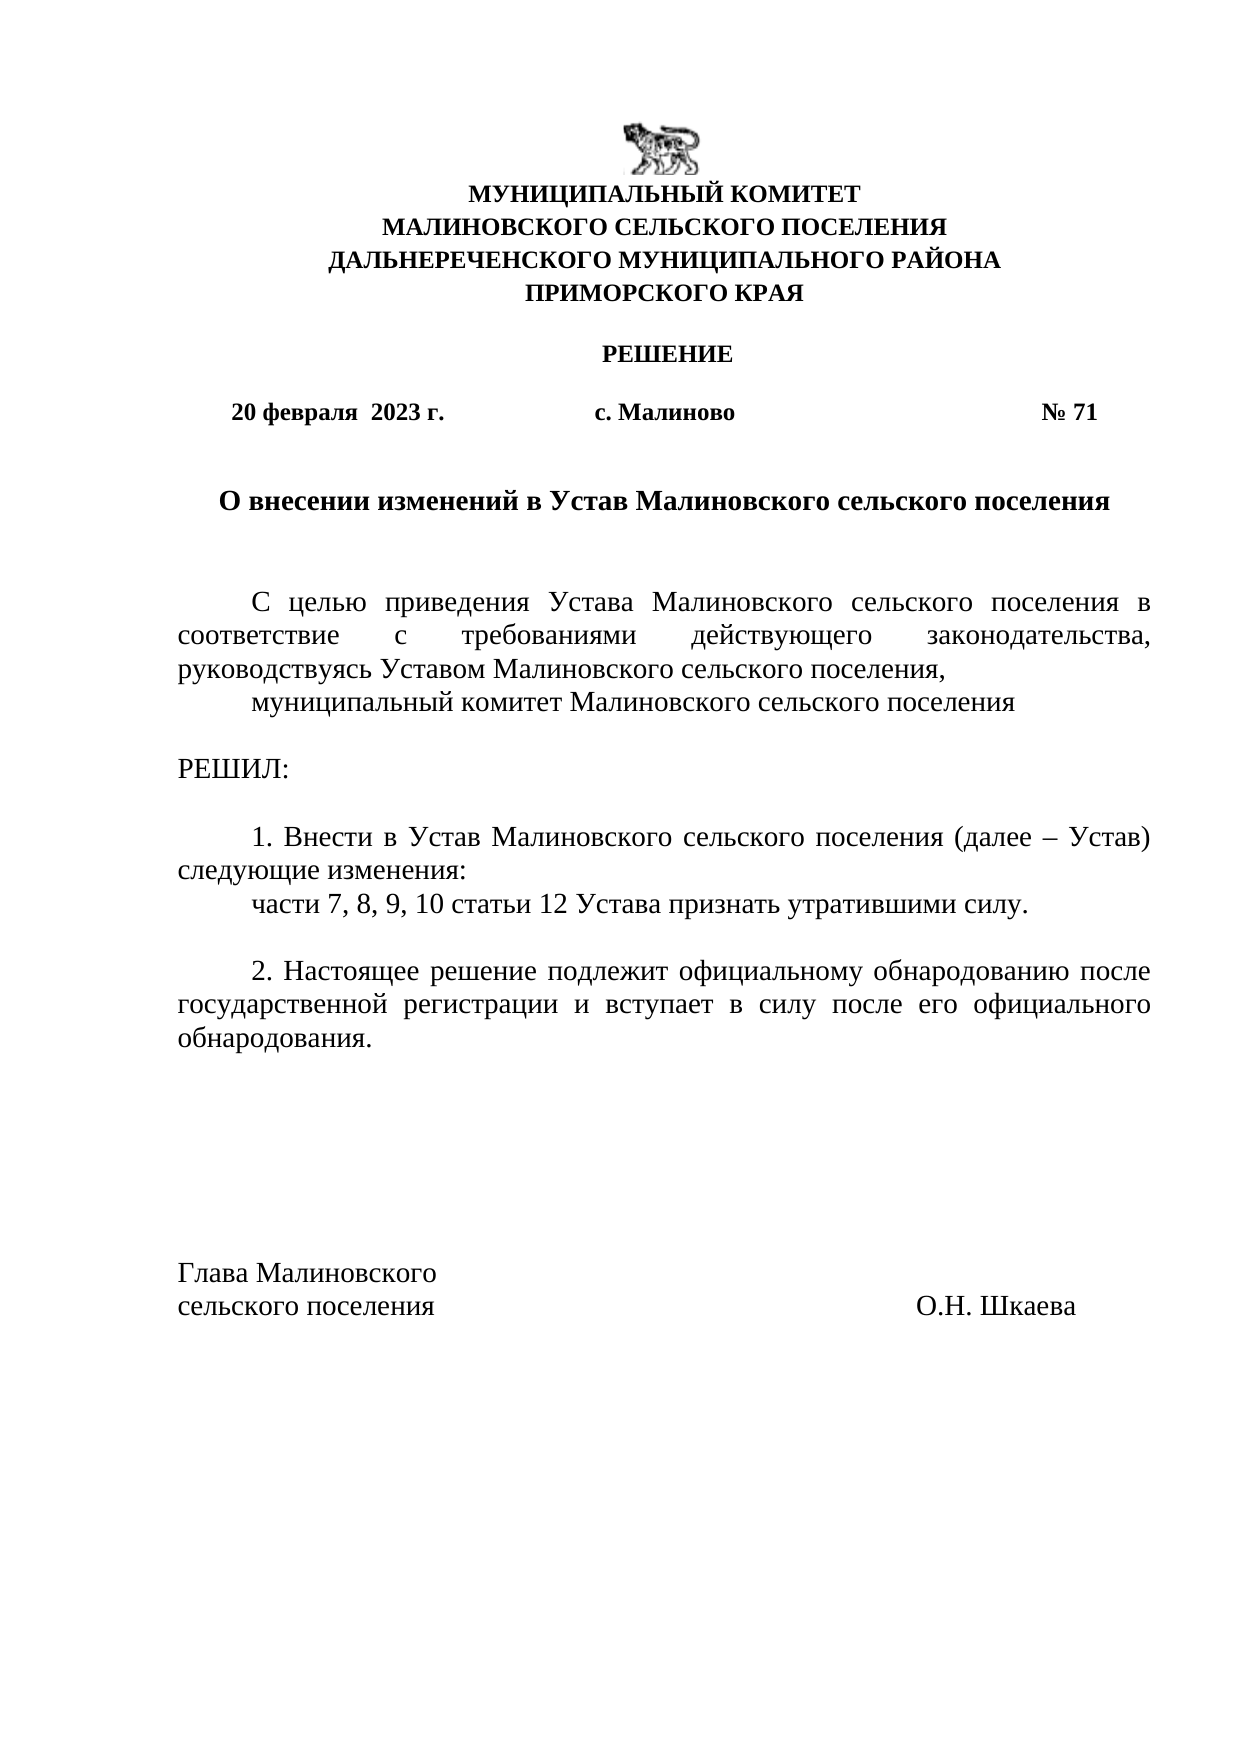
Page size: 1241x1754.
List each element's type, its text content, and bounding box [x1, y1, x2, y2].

text 20 февраля 2023 г. с. Малиново № 71 [177, 397, 1152, 426]
text МАЛИНОВСКОГО СЕЛЬСКОГО ПОСЕЛЕНИЯ [177, 212, 1152, 241]
text РЕШЕНИЕ [177, 339, 1152, 368]
text сельского поселения О.Н. Шкаева [177, 1288, 1152, 1322]
text О внесении изменений в Устав Малиновского сельского поселения [177, 483, 1152, 517]
text РЕШИЛ: [177, 752, 1152, 785]
text С целью приведения Устава Малиновского сельского поселения в соответствие с требованиями действующего законодательства, руководствуясь Уставом Малиновского сельского поселения, [177, 584, 1152, 684]
text ПРИМОРСКОГО КРАЯ [177, 278, 1152, 307]
text части 7, 8, 9, 10 статьи 12 Устава признать утратившими силу. [177, 886, 1152, 919]
text ДАЛЬНЕРЕЧЕНСКОГО МУНИЦИПАЛЬНОГО РАЙОНА [177, 245, 1152, 273]
text 1. Внести в Устав Малиновского сельского поселения (далее – Устав) следующие изменения: [177, 819, 1152, 886]
text Глава Малиновского [177, 1255, 1152, 1288]
text 2. Настоящее решение подлежит официальному обнародованию после государственной регистрации и вступает в силу после его официального обнародования. [177, 953, 1152, 1053]
text МУНИЦИПАЛЬНЫЙ КОМИТЕТ [177, 179, 1152, 207]
text муниципальный комитет Малиновского сельского поселения [177, 684, 1152, 718]
